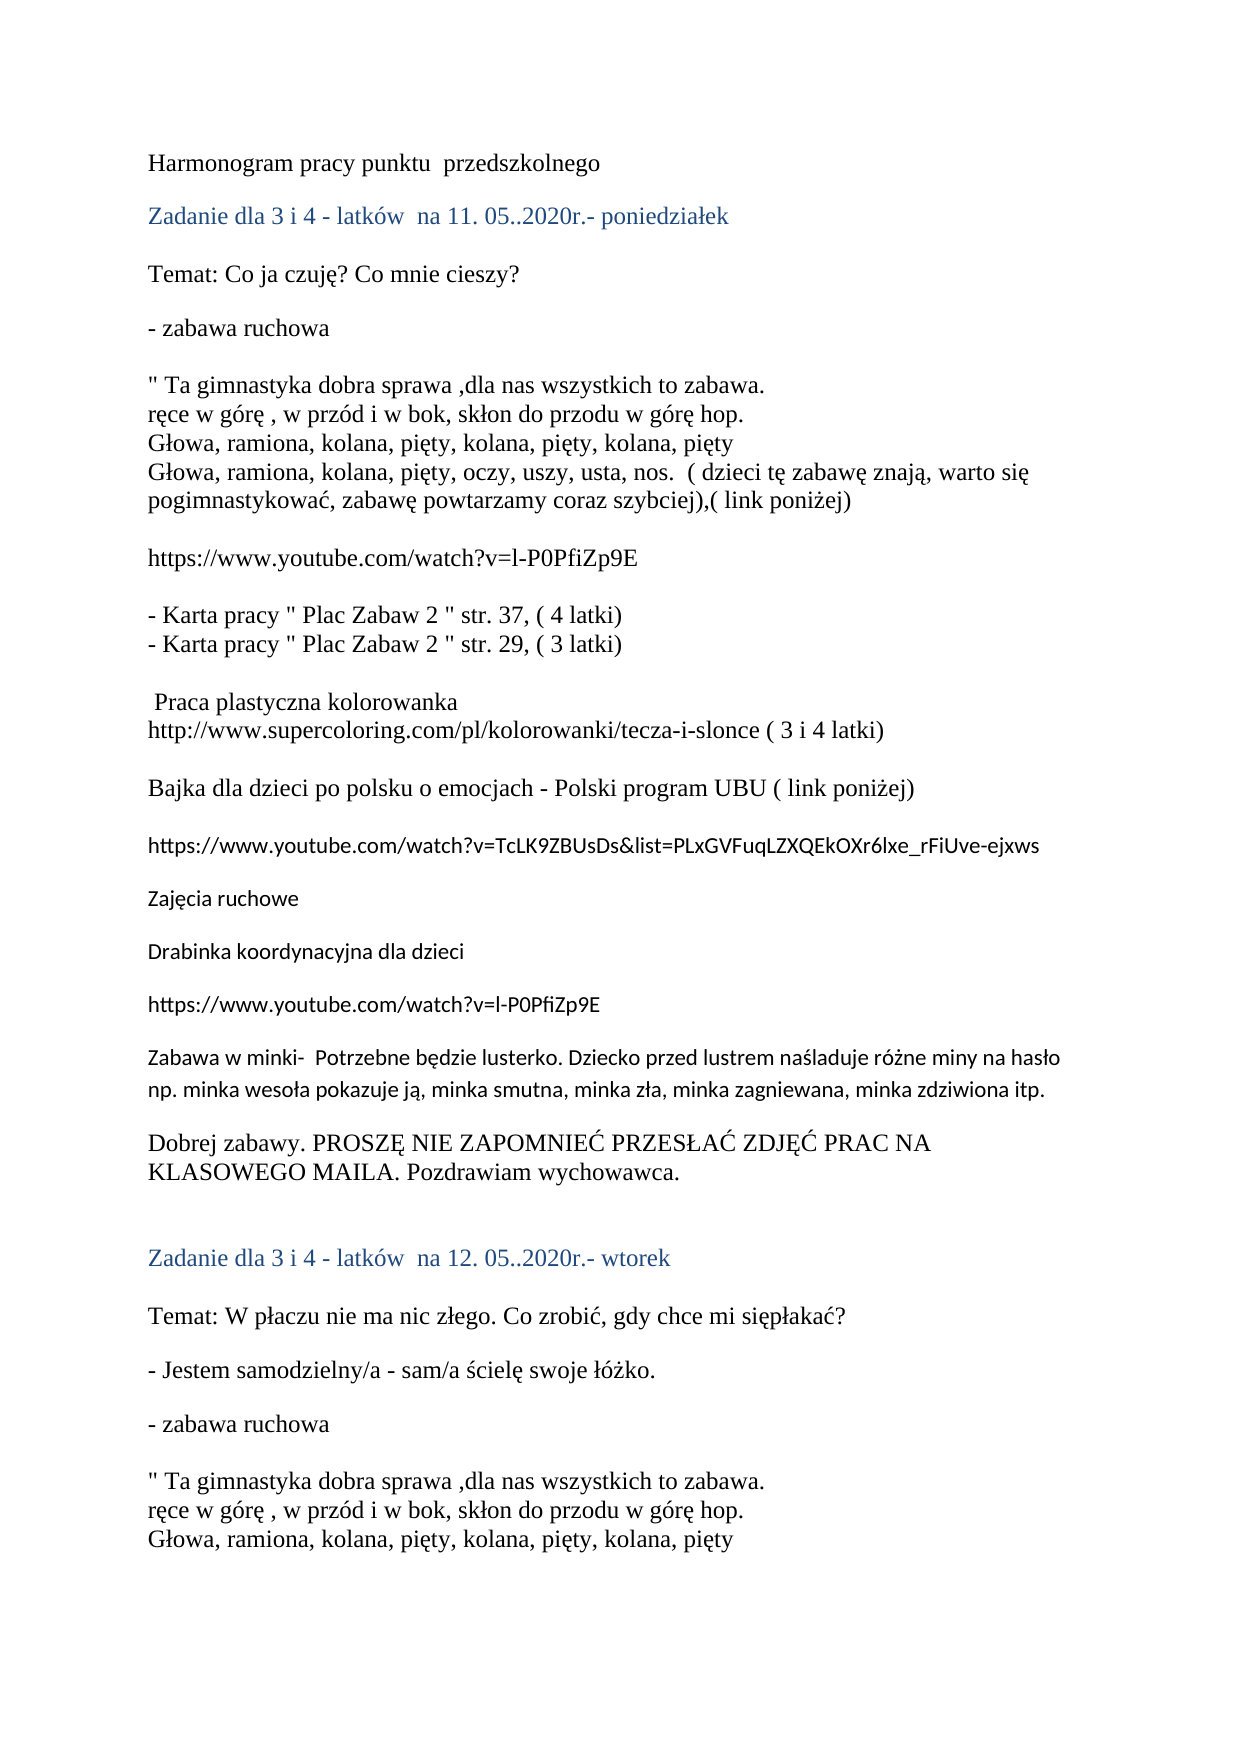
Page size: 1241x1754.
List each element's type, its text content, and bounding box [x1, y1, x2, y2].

text Bajka dla dzieci po polsku o emocjach - Polski program UBU ( link poniżej) [148, 773, 1093, 802]
text Praca plastyczna kolorowanka [148, 687, 1093, 715]
text - Karta pracy " Plac Zabaw 2 " str. 29, ( 3 latki) [148, 629, 1093, 658]
text - Karta pracy " Plac Zabaw 2 " str. 37, ( 4 latki) [148, 600, 1093, 629]
text http://www.supercoloring.com/pl/kolorowanki/tecza-i-slonce ( 3 i 4 latki) [148, 715, 1093, 744]
text - Jestem samodzielny/a - sam/a ścielę swoje łóżko. [148, 1355, 1093, 1383]
text ręce w górę , w przód i w bok, skłon do przodu w górę hop. [148, 1495, 1093, 1524]
text Głowa, ramiona, kolana, pięty, oczy, uszy, usta, nos. ( dzieci tę zabawę znają, warto się pogimnastykować, zabawę powtarzamy coraz szybciej),( link poniżej) [148, 457, 1093, 514]
text Głowa, ramiona, kolana, pięty, kolana, pięty, kolana, pięty [148, 428, 1093, 457]
text " Ta gimnastyka dobra sprawa ,dla nas wszystkich to zabawa. [148, 1466, 1093, 1495]
text Temat: W płaczu nie ma nic złego. Co zrobić, gdy chce mi siępłakać? [148, 1301, 1093, 1330]
text Harmonogram pracy punktu przedszkolnego [148, 148, 1093, 176]
text Drabinka koordynacyjna dla dzieci [148, 937, 1093, 965]
text " Ta gimnastyka dobra sprawa ,dla nas wszystkich to zabawa. [148, 370, 1093, 399]
text Głowa, ramiona, kolana, pięty, kolana, pięty, kolana, pięty [148, 1524, 1093, 1552]
text Zadanie dla 3 i 4 - latków na 11. 05..2020r.- poniedziałek [148, 201, 1093, 230]
text https://www.youtube.com/watch?v=l-P0PfiZp9E [148, 990, 1093, 1018]
text - zabawa ruchowa [148, 313, 1093, 342]
text Temat: Co ja czuję? Co mnie cieszy? [148, 259, 1093, 288]
text Zajęcia ruchowe [148, 884, 1093, 912]
text https://www.youtube.com/watch?v=l-P0PfiZp9E [148, 543, 1093, 572]
text Zabawa w minki- Potrzebne będzie lusterko. Dziecko przed lustrem naśladuje różne miny na hasło np. minka wesoła pokazuje ją, minka smutna, minka zła, minka zagniewana, minka zdziwiona itp. [148, 1043, 1093, 1103]
text Zadanie dla 3 i 4 - latków na 12. 05..2020r.- wtorek [148, 1243, 1093, 1272]
text - zabawa ruchowa [148, 1409, 1093, 1437]
text Dobrej zabawy. PROSZĘ NIE ZAPOMNIEĆ PRZESŁAĆ ZDJĘĆ PRAC NA KLASOWEGO MAILA. Pozdrawiam wychowawca. [148, 1128, 1093, 1186]
text https://www.youtube.com/watch?v=TcLK9ZBUsDs&list=PLxGVFuqLZXQEkOXr6lxe_rFiUve-ejxws [148, 831, 1093, 859]
text ręce w górę , w przód i w bok, skłon do przodu w górę hop. [148, 399, 1093, 428]
